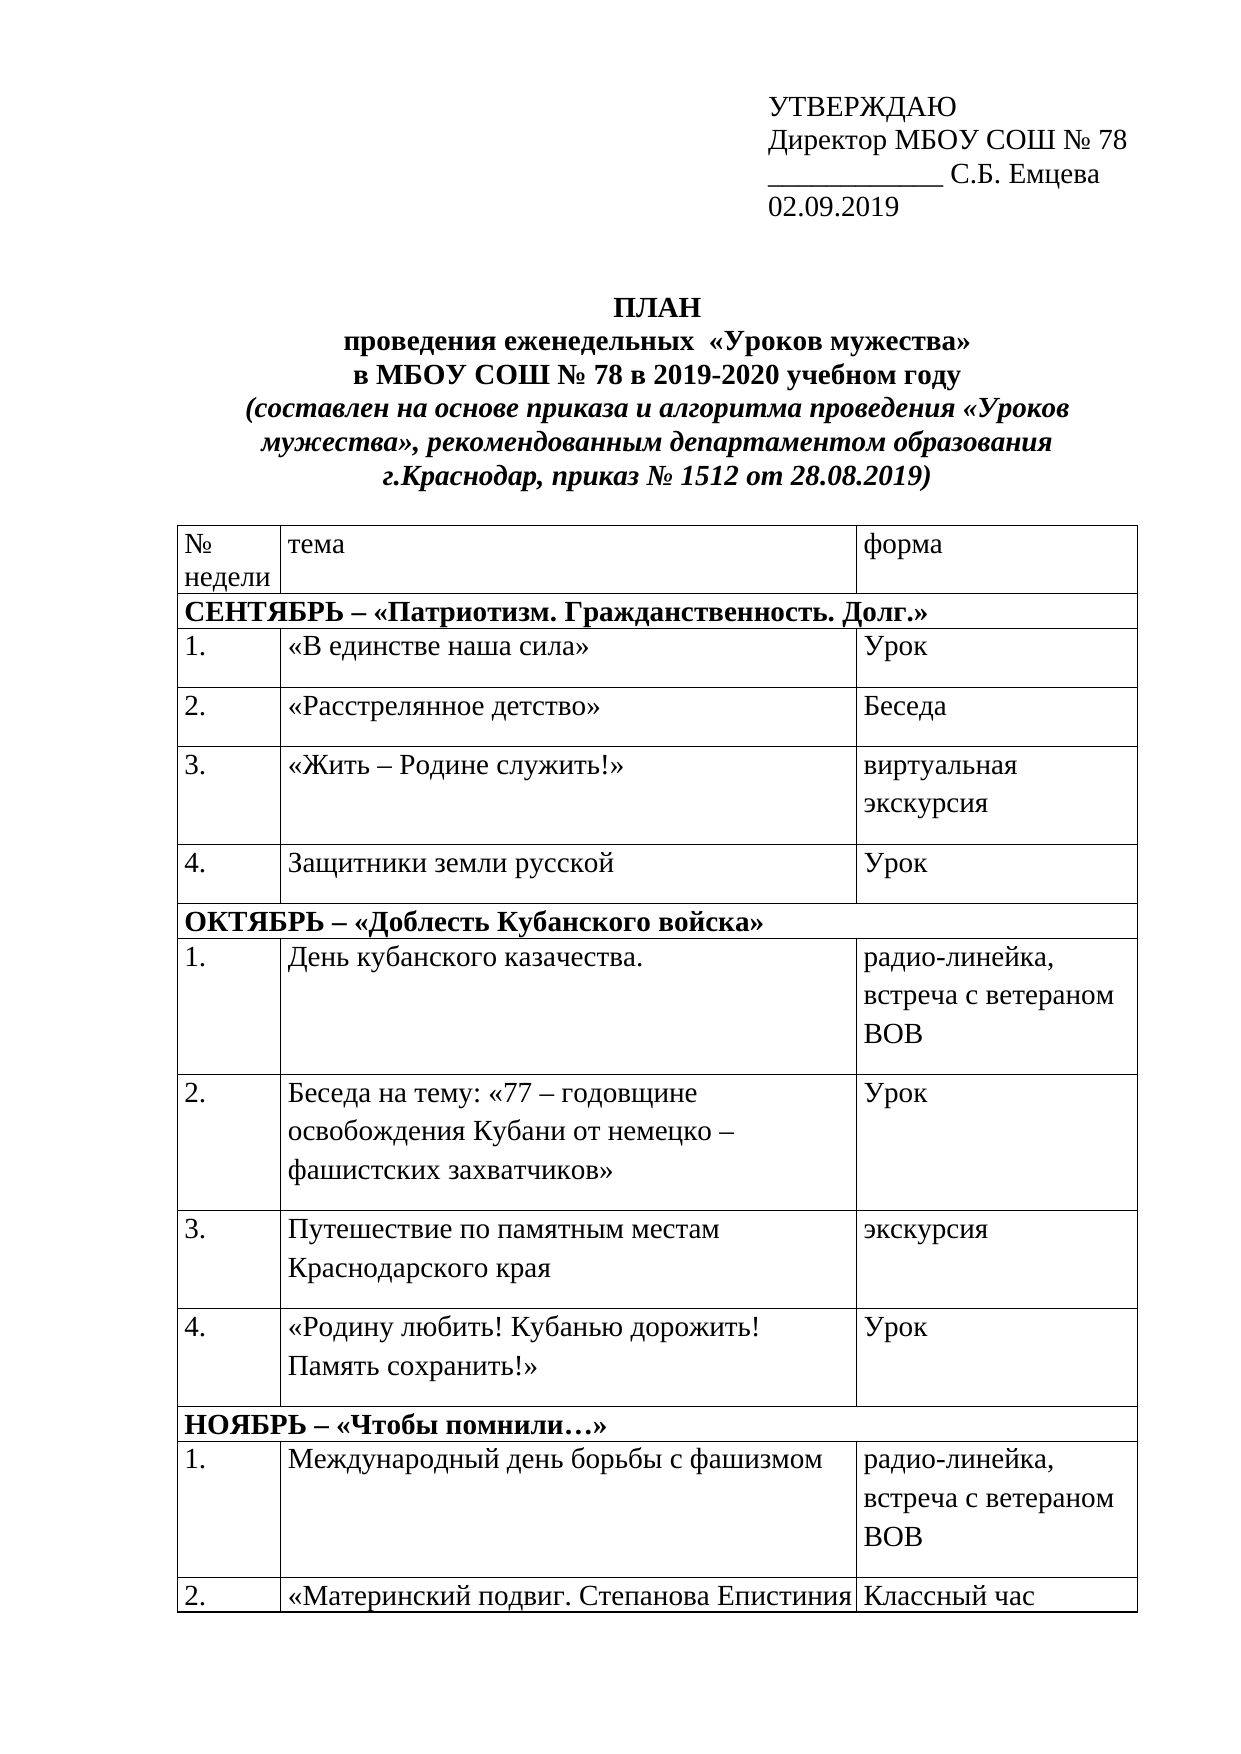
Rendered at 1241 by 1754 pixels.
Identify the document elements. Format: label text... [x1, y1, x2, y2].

table_header тема [281, 526, 856, 593]
table_cell [178, 1211, 280, 1308]
table_cell «Жить – Родине служить!» [281, 747, 856, 844]
text (составлен на основе приказа и алгоритма проведения «Уроков мужества», рекомендованным департаментом образования г.Краснодар, приказ № 1512 от 28.08.2019) [177, 391, 1137, 491]
table_cell [178, 1309, 280, 1406]
table_cell [178, 939, 280, 1074]
table_header № недели [178, 526, 280, 593]
table_cell Классный час [857, 1578, 1137, 1611]
text 02.09.2019 [768, 189, 1137, 223]
table_cell «В единстве наша сила» [281, 629, 856, 687]
table_cell [178, 688, 280, 746]
table_cell [178, 1442, 280, 1577]
table_cell ОКТЯБРЬ – «Доблесть Кубанского войска» [178, 904, 1137, 938]
text УТВЕРЖДАЮ [768, 89, 1137, 122]
table_cell СЕНТЯБРЬ – «Патриотизм. Гражданственность. Долг.» [178, 594, 1137, 627]
table_header форма [857, 526, 1137, 593]
table_cell «Расстрелянное детство» [281, 688, 856, 746]
text ____________ С.Б. Емцева [768, 156, 1137, 189]
text проведения еженедельных «Уроков мужества» [177, 323, 1137, 357]
table_cell радио-линейка, встреча с ветераном ВОВ [857, 939, 1137, 1074]
table_cell НОЯБРЬ – «Чтобы помнили…» [178, 1407, 1137, 1441]
table_cell «Родину любить! Кубанью дорожить! Память сохранить!» [281, 1309, 856, 1406]
table_cell [178, 747, 280, 844]
text ПЛАН [177, 290, 1137, 323]
text Директор МБОУ СОШ № 78 [768, 122, 1137, 156]
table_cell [281, 1578, 856, 1611]
table_cell [178, 845, 280, 903]
table_cell Урок [857, 1309, 1137, 1406]
table_cell виртуальная экскурсия [857, 747, 1137, 844]
table_cell Защитники земли русской [281, 845, 856, 903]
table_cell [178, 629, 280, 687]
table_cell Путешествие по памятным местам Краснодарского края [281, 1211, 856, 1308]
table_cell экскурсия [857, 1211, 1137, 1308]
table_cell радио-линейка, встреча с ветераном ВОВ [857, 1442, 1137, 1577]
text в МБОУ СОШ № 78 в 2019-2020 учебном году [177, 357, 1137, 391]
table_cell Беседа [857, 688, 1137, 746]
table_cell Международный день борьбы с фашизмом [281, 1442, 856, 1577]
table_cell День кубанского казачества. [281, 939, 856, 1074]
table_cell Урок [857, 1075, 1137, 1210]
table_cell Урок [857, 845, 1137, 903]
table_cell Урок [857, 629, 1137, 687]
table_cell [178, 1578, 280, 1611]
table_cell Беседа на тему: «77 – годовщине освобождения Кубани от немецко – фашистских захватчиков» [281, 1075, 856, 1210]
table_cell [178, 1075, 280, 1210]
